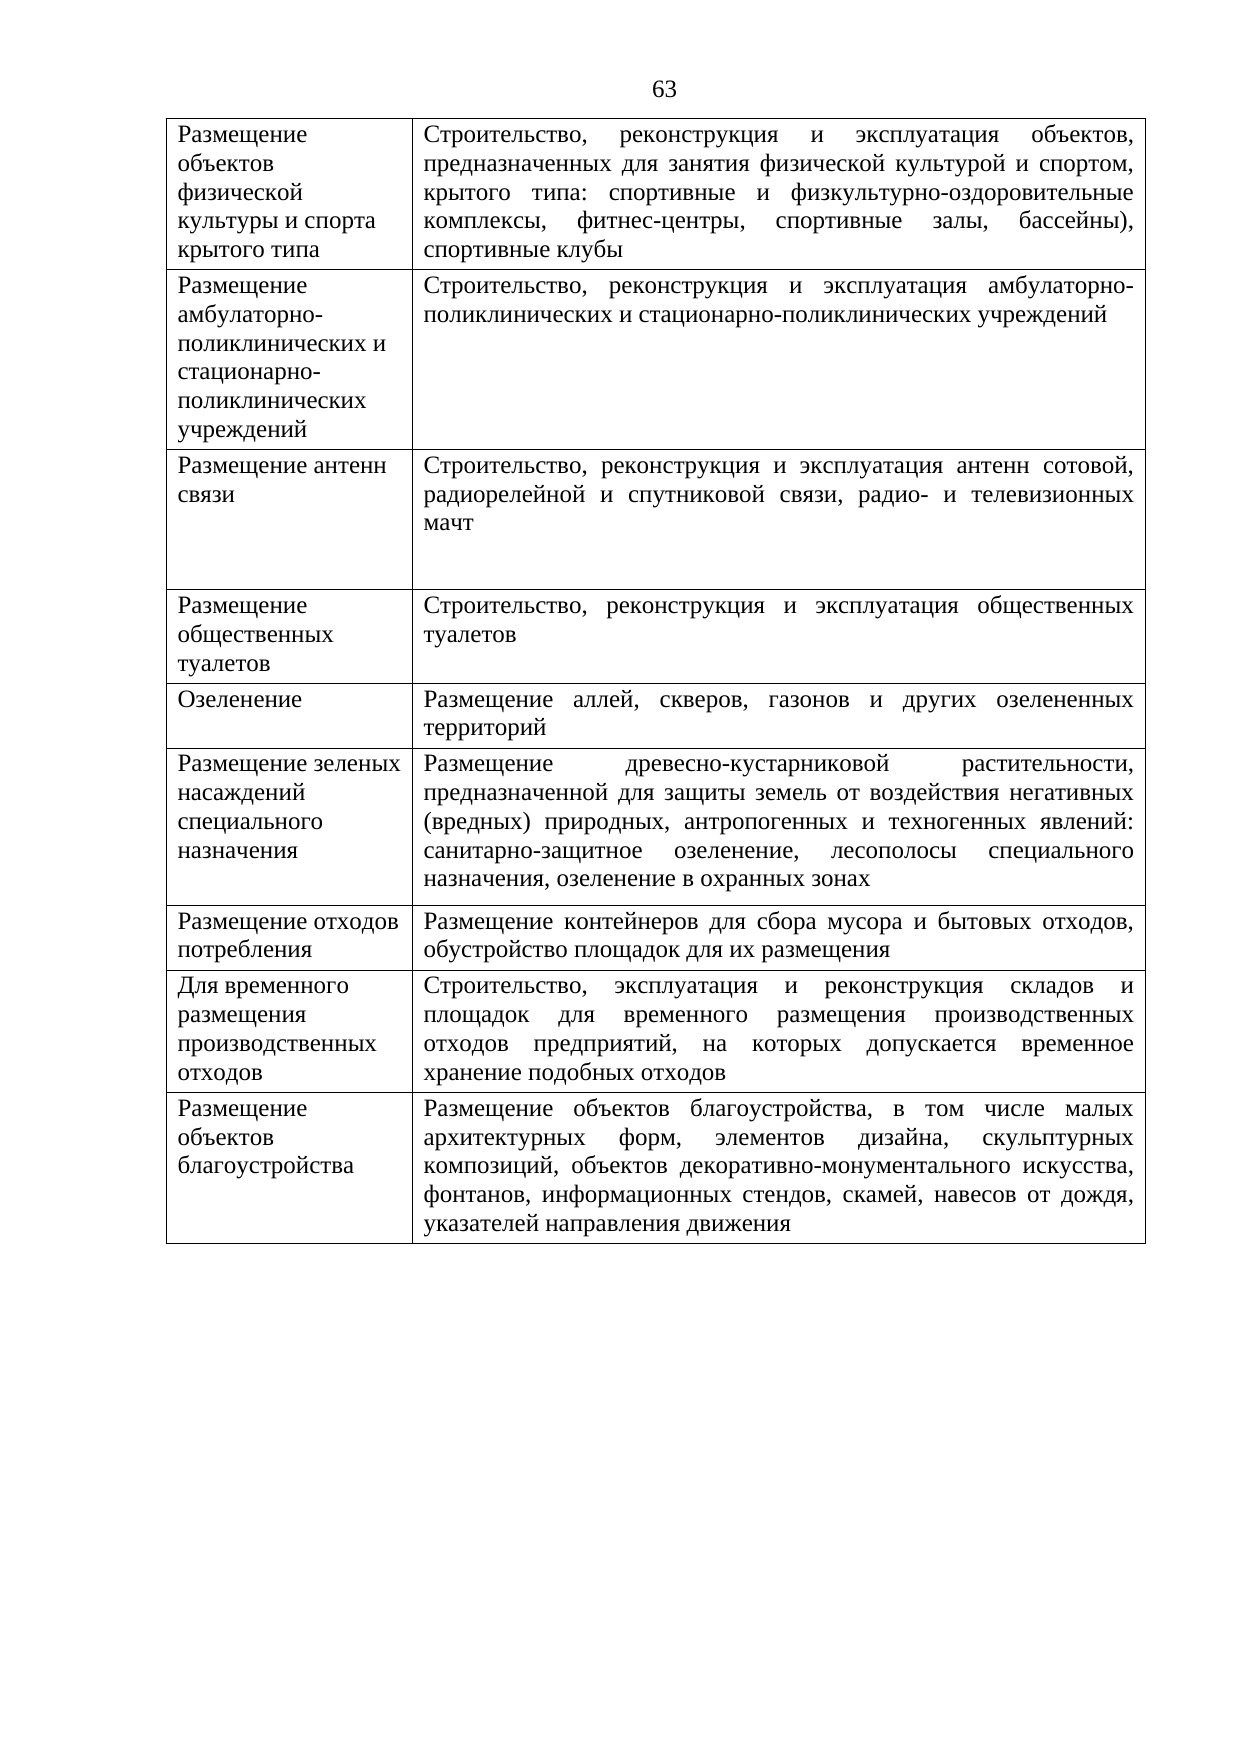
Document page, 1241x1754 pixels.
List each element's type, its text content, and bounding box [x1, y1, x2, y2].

table_cell Размещение аллей, скверов, газонов и других озелененных территорий [413, 684, 1145, 747]
table_cell Строительство, реконструкция и эксплуатация амбулаторно-поликлинических и стационарно-поликлинических учреждений [413, 270, 1145, 449]
table_cell Размещение общественных туалетов [167, 590, 412, 683]
table_cell Размещение древесно-кустарниковой растительности, предназначенной для защиты земель от воздействия негативных (вредных) природных, антропогенных и техногенных явлений: санитарно-защитное озеленение, лесополосы специального назначения, озеленение в охранных зонах [413, 749, 1145, 905]
table_cell Озеленение [167, 684, 412, 747]
table_cell Строительство, реконструкция и эксплуатация антенн сотовой, радиорелейной и спутниковой связи, радио- и телевизионных мачт [413, 450, 1145, 589]
table_cell Строительство, реконструкция и эксплуатация общественных туалетов [413, 590, 1145, 683]
table_cell Размещение объектов благоустройства, в том числе малых архитектурных форм, элементов дизайна, скульптурных композиций, объектов декоративно-монументального искусства, фонтанов, информационных стендов, скамей, навесов от дождя, указателей направления движения [413, 1093, 1145, 1243]
table_cell Размещение контейнеров для сбора мусора и бытовых отходов, обустройство площадок для их размещения [413, 906, 1145, 969]
table_cell Размещение отходов потребления [167, 906, 412, 969]
table_cell Размещение зеленых насаждений специального назначения [167, 749, 412, 905]
table_cell Строительство, реконструкция и эксплуатация объектов, предназначенных для занятия физической культурой и спортом, крытого типа: спортивные и физкультурно-оздоровительные комплексы, фитнес-центры, спортивные залы, бассейны), спортивные клубы [413, 119, 1145, 269]
table_cell Размещение амбулаторно-поликлинических и стационарно-поликлинических учреждений [167, 270, 412, 449]
table_cell Для временного размещения производственных отходов [167, 971, 412, 1092]
table_cell Размещение антенн связи [167, 450, 412, 589]
table_cell Строительство, эксплуатация и реконструкция складов и площадок для временного размещения производственных отходов предприятий, на которых допускается временное хранение подобных отходов [413, 971, 1145, 1092]
table_cell Размещение объектов физической культуры и спорта крытого типа [167, 119, 412, 269]
table_cell Размещение объектов благоустройства [167, 1093, 412, 1243]
